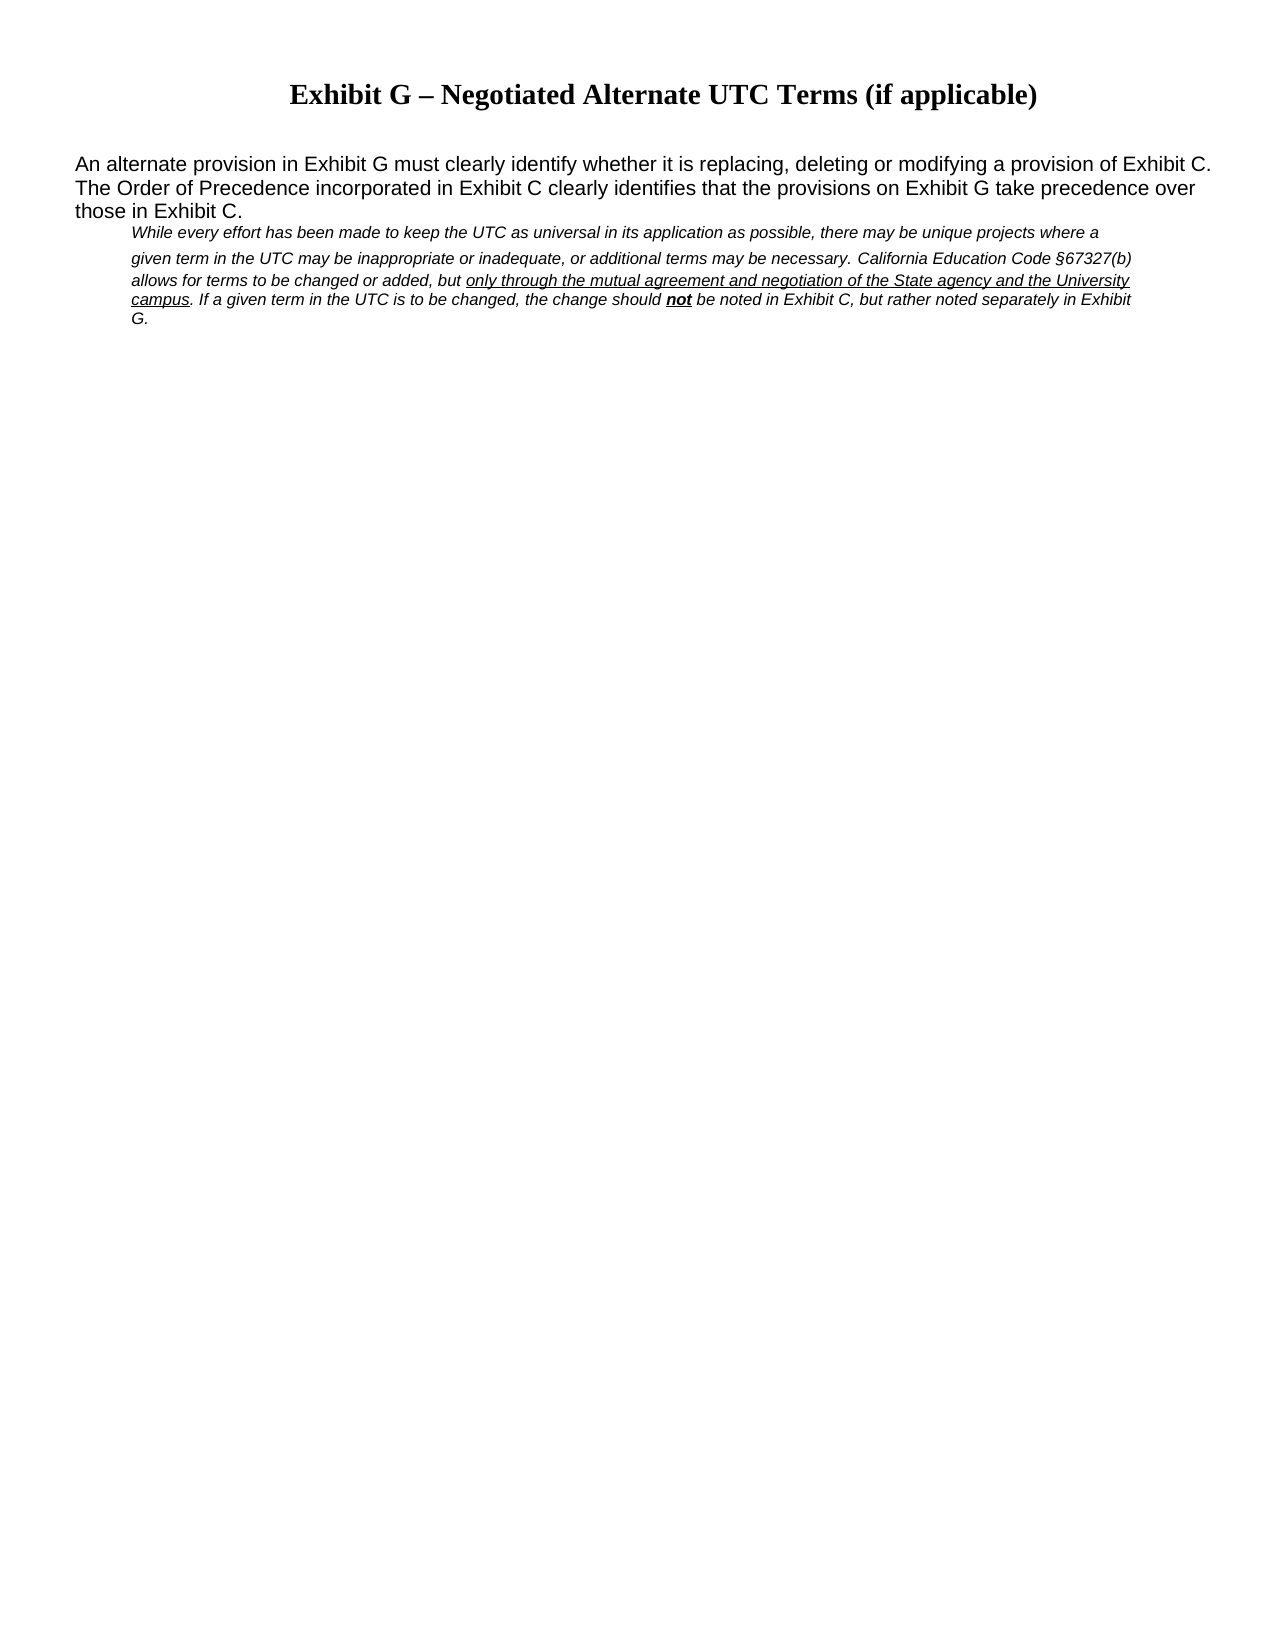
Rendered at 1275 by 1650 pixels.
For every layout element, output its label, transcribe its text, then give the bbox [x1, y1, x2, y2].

text While every effort has been made to keep the UTC as universal in its application as possible, there may be unique projects where a given term in the UTC may be inappropriate or inadequate, or additional terms may be necessary. California Education Code §67327(b) allows for terms to be changed or added, but only through the mutual agreement and negotiation of the State agency and the University campus. If a given term in the UTC is to be changed, the change should not be noted in Exhibit C, but rather noted separately in Exhibit G. [131, 223, 1134, 328]
text An alternate provision in Exhibit G must clearly identify whether it is replacing, deleting or modifying a provision of Exhibit C. The Order of Precedence incorporated in Exhibit C clearly identifies that the provisions on Exhibit G take precedence over those in Exhibit C. [75, 151, 1219, 223]
text Exhibit G – Negotiated Alternate UTC Terms (if applicable) [108, 77, 1219, 111]
